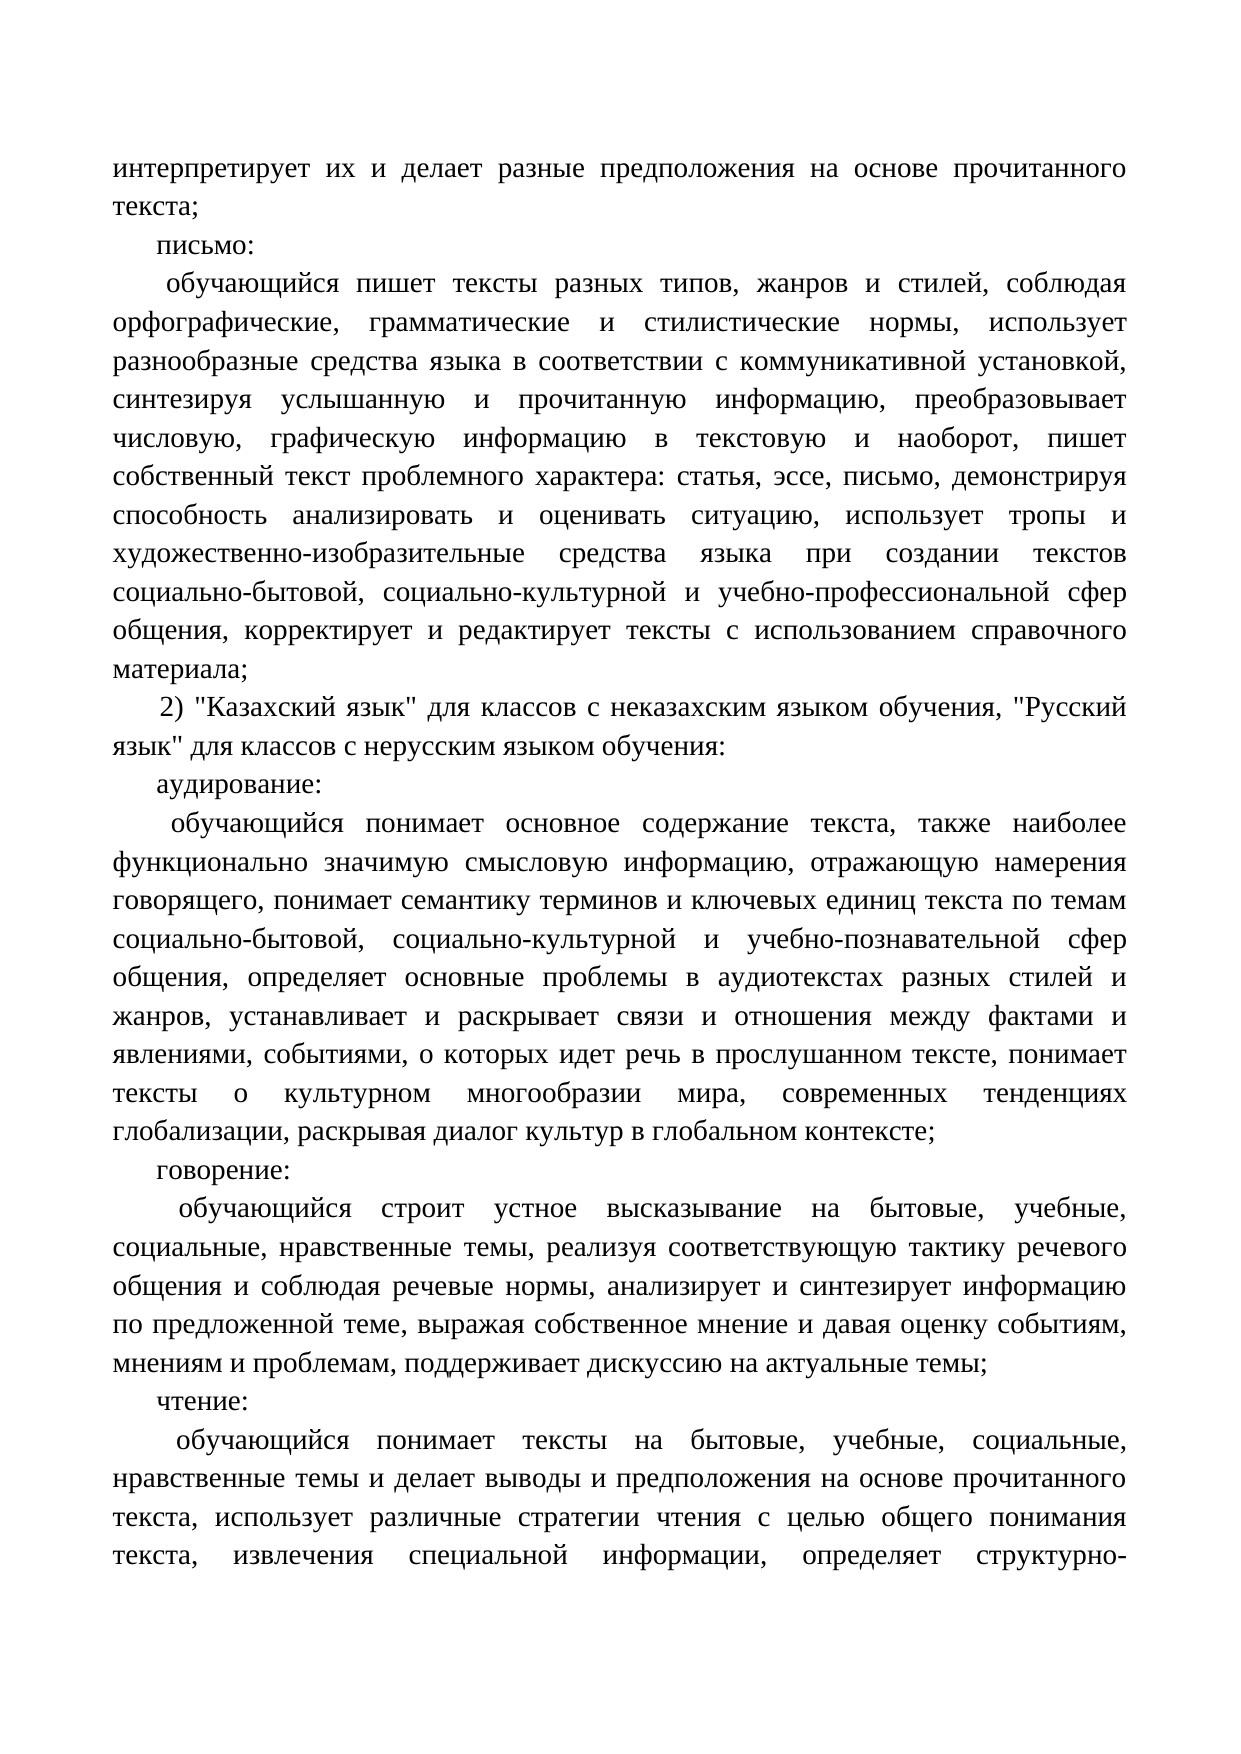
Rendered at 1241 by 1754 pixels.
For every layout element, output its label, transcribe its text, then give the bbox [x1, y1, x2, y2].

text обучающийся строит устное высказывание на бытовые, учебные, социальные, нравственные темы, реализуя соответствующую тактику речевого общения и соблюдая речевые нормы, анализирует и синтезирует информацию по предложенной теме, выражая собственное мнение и давая оценку событиям, мнениям и проблемам, поддерживает дискуссию на актуальные темы; [112, 1191, 1128, 1378]
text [112, 1422, 1128, 1571]
text говорение: [112, 1152, 1128, 1186]
text обучающийся понимает основное содержание текста, также наиболее функционально значимую смысловую информацию, отражающую намерения говорящего, понимает семантику терминов и ключевых единиц текста по темам социально-бытовой, социально-культурной и учебно-познавательной сфер общения, определяет основные проблемы в аудиотекстах разных стилей и жанров, устанавливает и раскрывает связи и отношения между фактами и явлениями, событиями, о которых идет речь в прослушанном тексте, понимает тексты о культурном многообразии мира, современных тенденциях глобализации, раскрывая диалог культур в глобальном контексте; [112, 805, 1128, 1147]
text 2) "Казахский язык" для классов с неказахским языком обучения, "Русский язык" для классов с нерусским языком обучения: [112, 689, 1128, 762]
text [112, 150, 1128, 222]
text аудирование: [112, 767, 1128, 800]
text чтение: [112, 1383, 1128, 1417]
text письмо: [112, 227, 1128, 261]
text обучающийся пишет тексты разных типов, жанров и стилей, соблюдая орфографические, грамматические и стилистические нормы, использует разнообразные средства языка в соответствии с коммуникативной установкой, синтезируя услышанную и прочитанную информацию, преобразовывает числовую, графическую информацию в текстовую и наоборот, пишет собственный текст проблемного характера: статья, эссе, письмо, демонстрируя способность анализировать и оценивать ситуацию, использует тропы и художественно-изобразительные средства языка при создании текстов социально-бытовой, социально-культурной и учебно-профессиональной сфер общения, корректирует и редактирует тексты с использованием справочного материала; [112, 266, 1128, 684]
